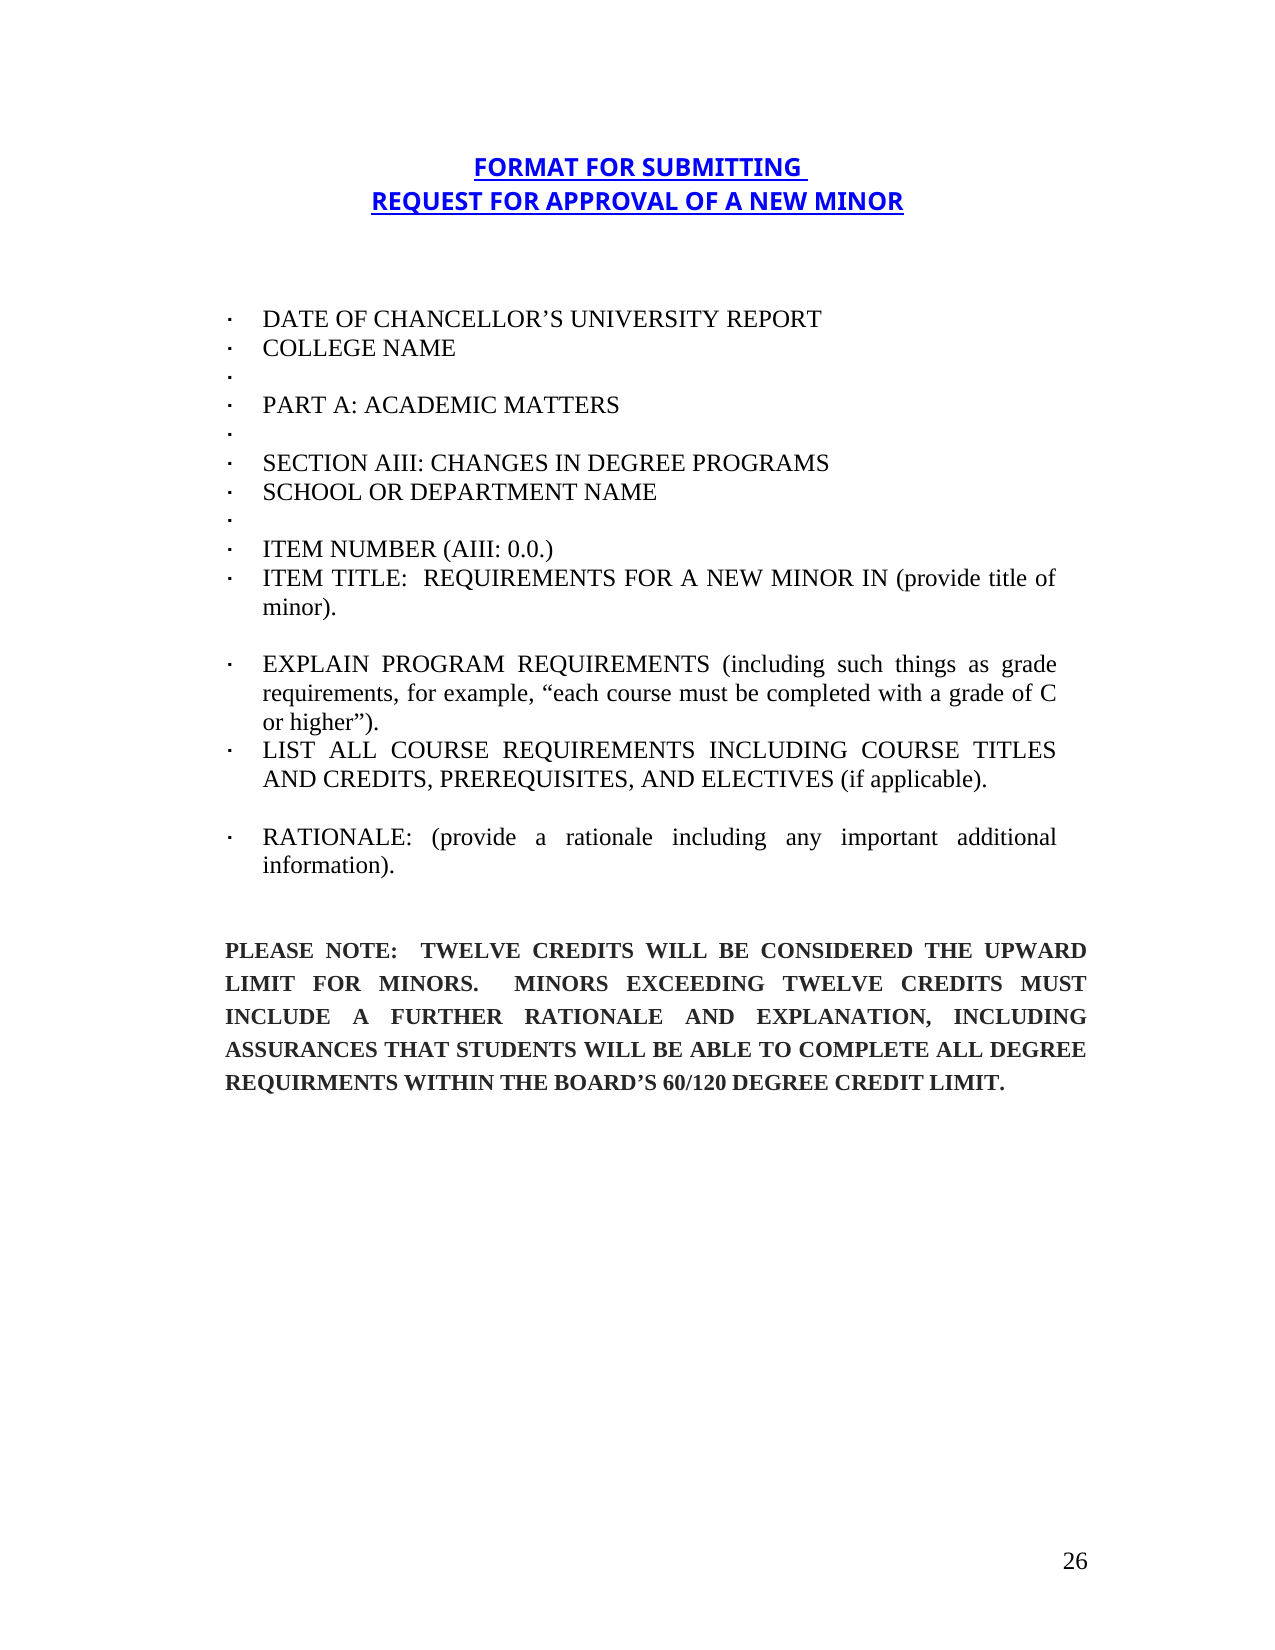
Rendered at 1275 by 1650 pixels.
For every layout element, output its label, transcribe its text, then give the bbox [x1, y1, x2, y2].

text REQUEST FOR APPROVAL OF A NEW MINOR [187, 184, 1087, 218]
list COLLEGE NAME [225, 333, 1057, 362]
list ITEM TITLE: REQUIREMENTS FOR A NEW MINOR IN (provide title of minor). [225, 563, 1057, 621]
list ITEM NUMBER (AIII: 0.0.) [225, 534, 1057, 563]
list SCHOOL OR DEPARTMENT NAME [225, 477, 1057, 506]
list PART A: ACADEMIC MATTERS [225, 391, 1057, 419]
text FORMAT FOR SUBMITTING [187, 150, 1087, 184]
list SECTION AIII: CHANGES IN DEGREE PROGRAMS [225, 448, 1057, 477]
list LIST ALL COURSE REQUIREMENTS INCLUDING COURSE TITLES AND CREDITS, PREREQUISITES, AND ELECTIVES (if applicable). [225, 736, 1057, 793]
list RATIONALE: (provide a rationale including any important additional information). [225, 822, 1057, 879]
list DATE OF CHANCELLOR’S UNIVERSITY REPORT [225, 304, 1057, 333]
title PLEASE NOTE: TWELVE CREDITS WILL BE CONSIDERED THE UPWARD LIMIT FOR MINORS. MINORS EXCEEDING TWELVE CREDITS MUST INCLUDE A FURTHER RATIONALE AND EXPLANATION, INCLUDING ASSURANCES THAT STUDENTS WILL BE ABLE TO COMPLETE ALL DEGREE REQUIRMENTS WITHIN THE BOARD’S 60/120 DEGREE CREDIT LIMIT. [225, 937, 1087, 1095]
list EXPLAIN PROGRAM REQUIREMENTS (including such things as grade requirements, for example, “each course must be completed with a grade of C or higher”). [225, 649, 1057, 736]
